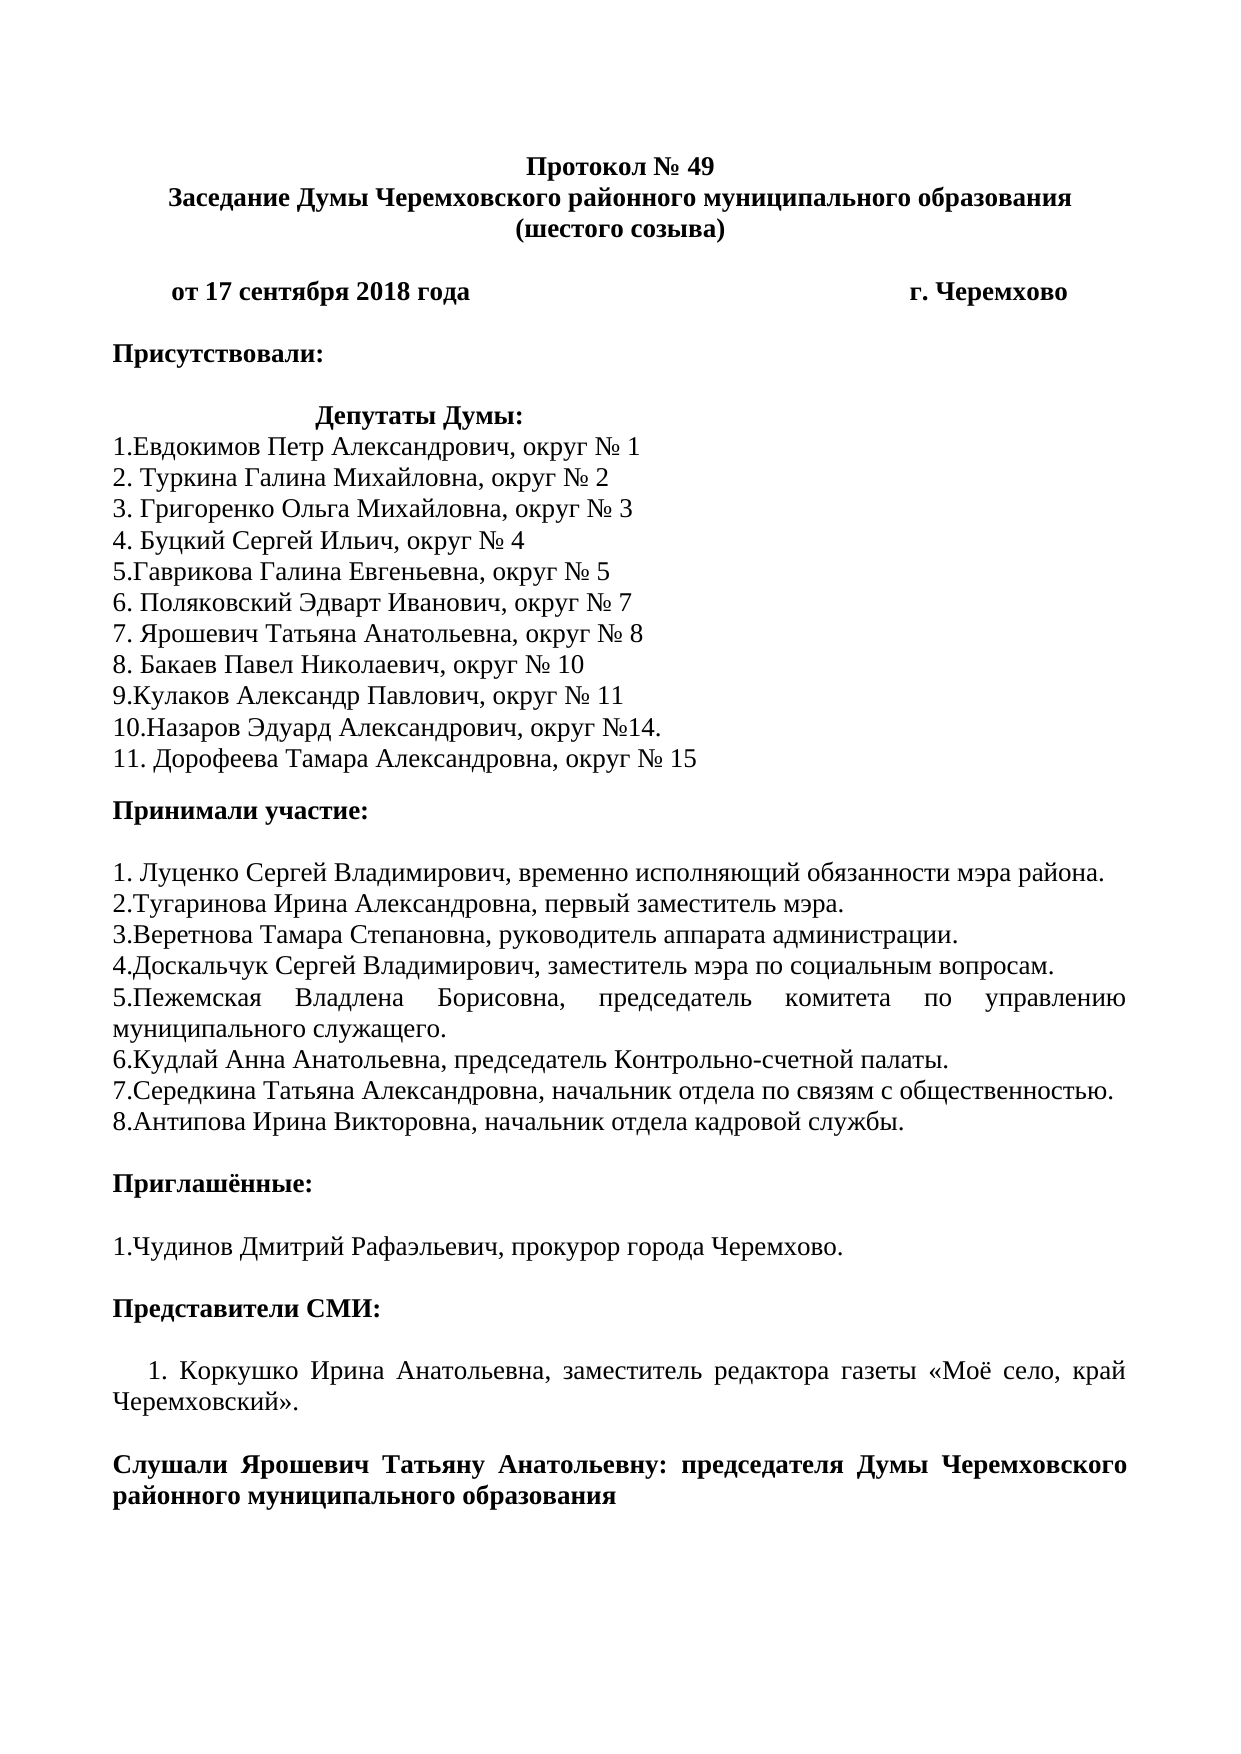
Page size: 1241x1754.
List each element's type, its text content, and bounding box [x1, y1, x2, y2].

text Протокол № 49 [112, 150, 1128, 181]
text 3. Григоренко Ольга Михайловна, округ № 3 [112, 493, 1128, 524]
list 11. Дорофеева Тамара Александровна, округ № 15 [112, 742, 1128, 773]
text Приглашённые: [112, 1167, 1128, 1199]
text Депутаты Думы: [112, 399, 1128, 430]
text 4.Доскальчук Сергей Владимирович, заместитель мэра по социальным вопросам. [112, 949, 1128, 981]
text 7. Ярошевич Татьяна Анатольевна, округ № 8 [112, 617, 1128, 648]
text 3.Веретнова Тамара Степановна, руководитель аппарата администрации. [112, 918, 1128, 949]
text 6. Поляковский Эдварт Иванович, округ № 7 [112, 586, 1128, 617]
text 2. Туркина Галина Михайловна, округ № 2 [112, 461, 1128, 493]
text Представители СМИ: [112, 1292, 1128, 1323]
text Присутствовали: [112, 337, 1128, 368]
text 5.Гаврикова Галина Евгеньевна, округ № 5 [112, 555, 1128, 586]
text от 17 сентября 2018 года г. Черемхово [112, 274, 1128, 306]
text 5.Пежемская Владлена Борисовна, председатель комитета по управлению муниципального служащего. [112, 981, 1128, 1043]
text 8. Бакаев Павел Николаевич, округ № 10 [112, 648, 1128, 679]
text 9.Кулаков Александр Павлович, округ № 11 [112, 679, 1128, 711]
list 10.Назаров Эдуард Александрович, округ №14. [112, 711, 1128, 742]
text Слушали Ярошевич Татьяну Анатольевну: председателя Думы Черемховского районного муниципального образования [112, 1448, 1128, 1510]
text 1. Коркушко Ирина Анатольевна, заместитель редактора газеты «Моё село, край Черемховский». [112, 1354, 1128, 1417]
text Принимали участие: [112, 794, 1128, 825]
text 1.Евдокимов Петр Александрович, округ № 1 [112, 430, 1128, 461]
text 2.Тугаринова Ирина Александровна, первый заместитель мэра. [112, 887, 1128, 918]
text 1.Чудинов Дмитрий Рафаэльевич, прокурор города Черемхово. [112, 1230, 1128, 1261]
text 1. Луценко Сергей Владимирович, временно исполняющий обязанности мэра района. [112, 856, 1128, 887]
text Заседание Думы Черемховского районного муниципального образования [112, 181, 1128, 212]
text 7.Середкина Татьяна Александровна, начальник отдела по связям с общественностью. [112, 1074, 1128, 1105]
text (шестого созыва) [112, 212, 1128, 243]
text 4. Буцкий Сергей Ильич, округ № 4 [112, 524, 1128, 555]
text 6.Кудлай Анна Анатольевна, председатель Контрольно-счетной палаты. [112, 1043, 1128, 1074]
text 8.Антипова Ирина Викторовна, начальник отдела кадровой службы. [112, 1105, 1128, 1136]
